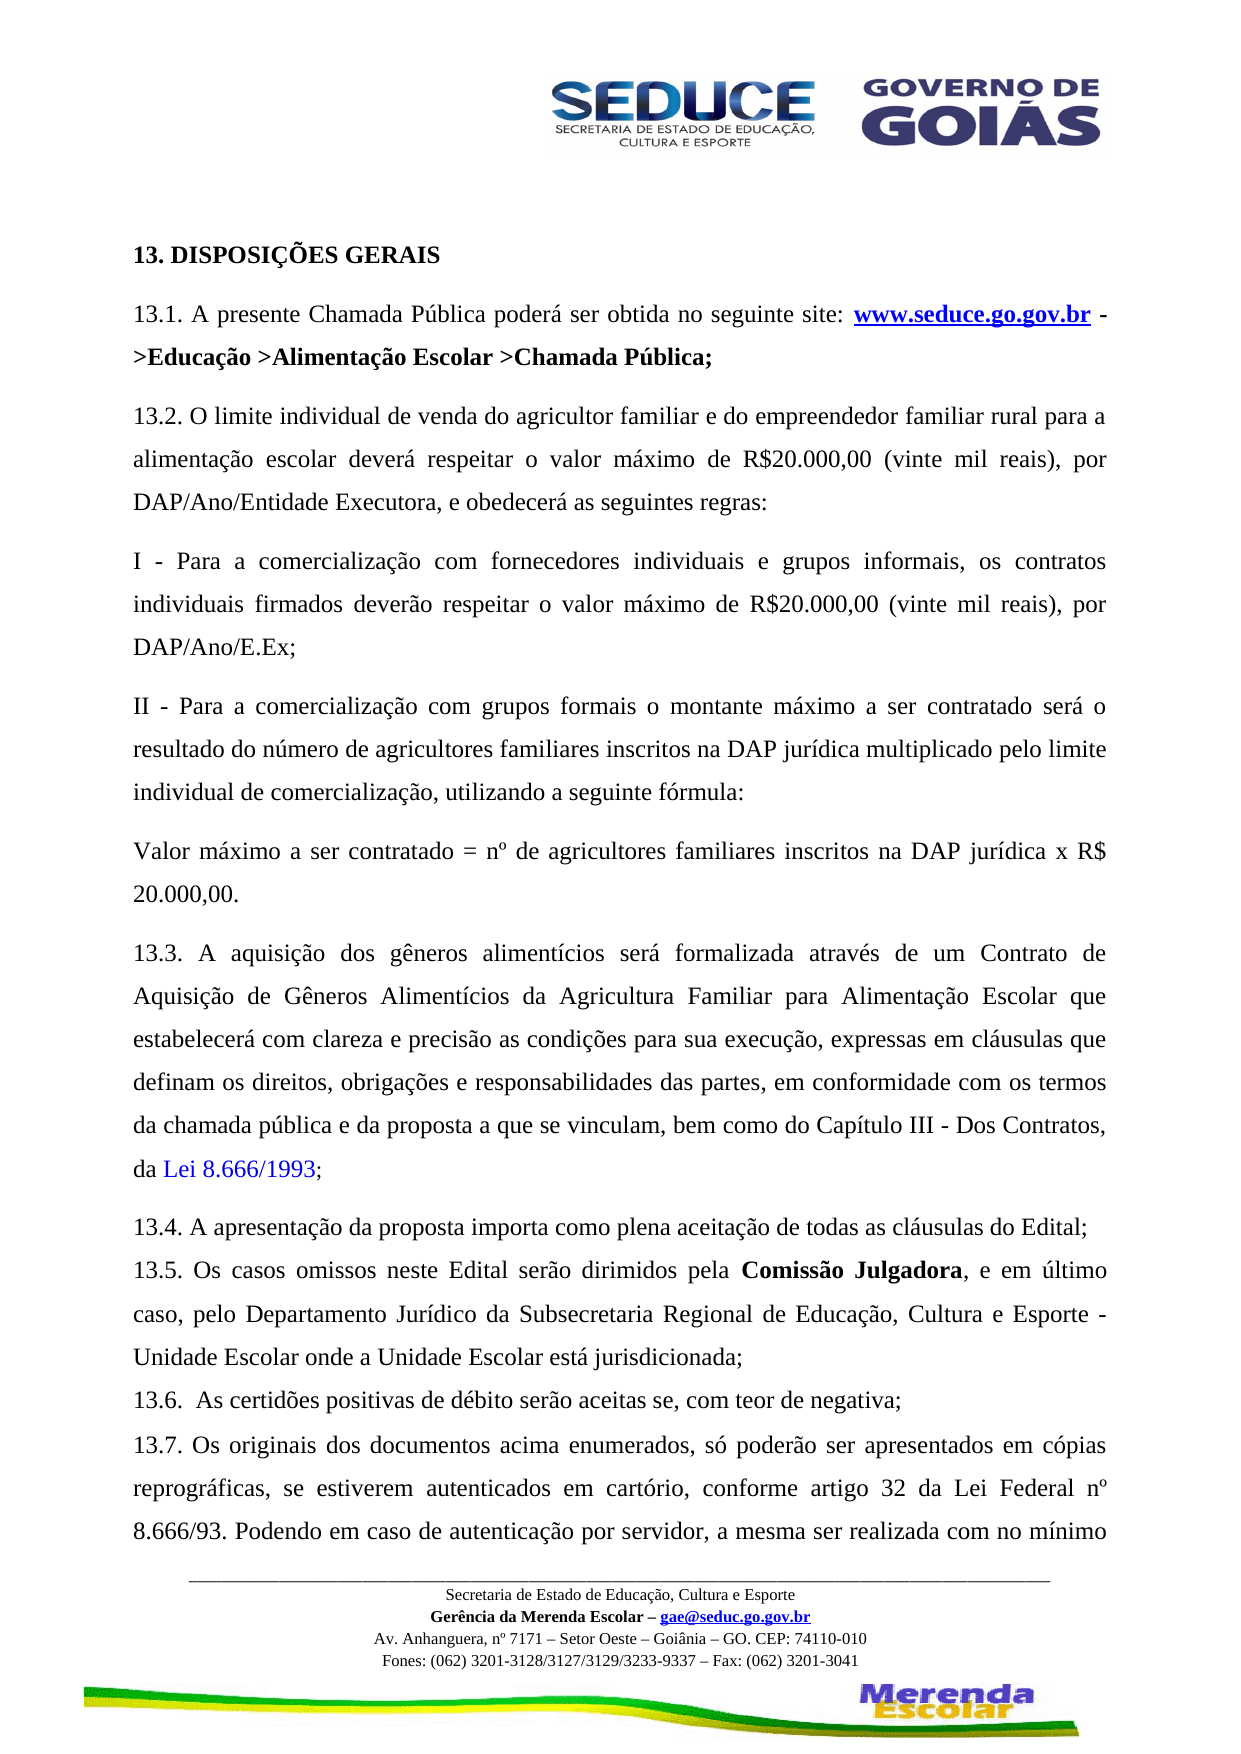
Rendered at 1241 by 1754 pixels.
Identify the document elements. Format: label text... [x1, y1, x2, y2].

text II - Para a comercialização com grupos formais o montante máximo a ser contratado será o resultado do número de agricultores familiares inscritos na DAP jurídica multiplicado pelo limite individual de comercialização, utilizando a seguinte fórmula: [133, 691, 1107, 806]
picture [551, 73, 1108, 154]
text 13.5. Os casos omissos neste Edital serão dirimidos pela Comissão Julgadora, e em último caso, pelo Departamento Jurídico da Subsecretaria Regional de Educação, Cultura e Esporte - Unidade Escolar onde a Unidade Escolar está jurisdicionada; [133, 1256, 1107, 1371]
text I - Para a comercialização com fornecedores individuais e grupos informais, os contratos individuais firmados deverão respeitar o valor máximo de R$20.000,00 (vinte mil reais), por DAP/Ano/E.Ex; [133, 546, 1107, 661]
text 13.2. O limite individual de venda do agricultor familiar e do empreendedor familiar rural para a alimentação escolar deverá respeitar o valor máximo de R$20.000,00 (vinte mil reais), por DAP/Ano/Entidade Executora, e obedecerá as seguintes regras: [133, 401, 1107, 516]
text 13.1. A presente Chamada Pública poderá ser obtida no seguinte site: www.seduce.go.gov.br ->Educação >Alimentação Escolar >Chamada Pública; [133, 299, 1107, 371]
text Valor máximo a ser contratado = nº de agricultores familiares inscritos na DAP jurídica x R$ 20.000,00. [133, 836, 1107, 908]
text 13.3. A aquisição dos gêneros alimentícios será formalizada através de um Contrato de Aquisição de Gêneros Alimentícios da Agricultura Familiar para Alimentação Escolar que estabelecerá com clareza e precisão as condições para sua execução, expressas em cláusulas que definam os direitos, obrigações e responsabilidades das partes, em conformidade com os termos da chamada pública e da proposta a que se vinculam, bem como do Capítulo III - Dos Contratos, da Lei 8.666/1993; [133, 938, 1107, 1182]
text 13.4. A apresentação da proposta importa como plena aceitação de todas as cláusulas do Edital; [133, 1212, 1107, 1241]
text 13. DISPOSIÇÕES GERAIS [133, 241, 1107, 269]
text 13.6. As certidões positivas de débito serão aceitas se, com teor de negativa; [133, 1385, 1107, 1414]
